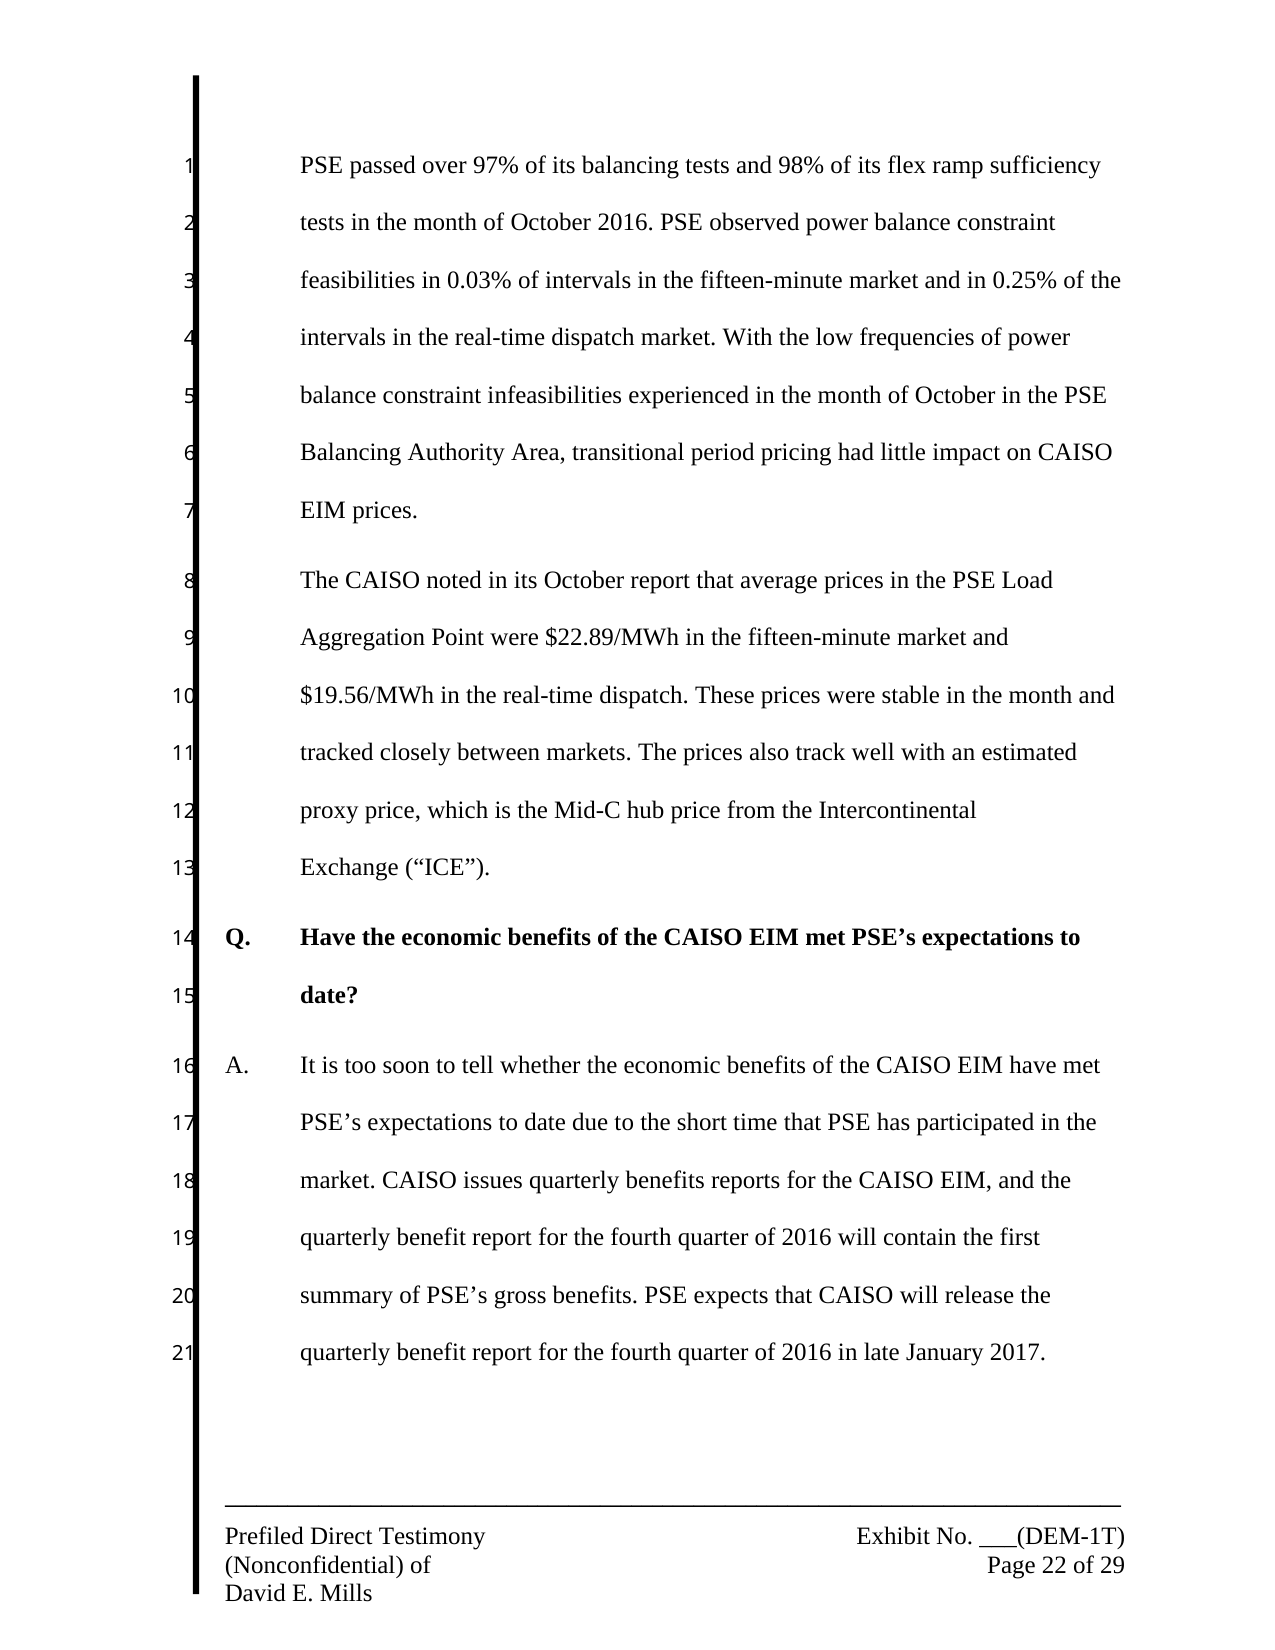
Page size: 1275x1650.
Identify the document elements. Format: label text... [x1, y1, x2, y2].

text The CAISO noted in its October report that average prices in the PSE Load Aggregation Point were $22.89/MWh in the fifteen-minute market and $19.56/MWh in the real-time dispatch. These prices were stable in the month and tracked closely between markets. The prices also track well with an estimated proxy price, which is the Mid-C hub price from the Intercontinental Exchange (“ICE”). [300, 565, 1125, 881]
text Q. Have the economic benefits of the CAISO EIM met PSE’s expectations to date? [225, 922, 1125, 1009]
text A. It is too soon to tell whether the economic benefits of the CAISO EIM have met PSE’s expectations to date due to the short time that PSE has participated in the market. CAISO issues quarterly benefits reports for the CAISO EIM, and the quarterly benefit report for the fourth quarter of 2016 will contain the first summary of PSE’s gross benefits. PSE expects that CAISO will release the quarterly benefit report for the fourth quarter of 2016 in late January 2017. [225, 1050, 1125, 1366]
text PSE passed over 97% of its balancing tests and 98% of its flex ramp sufficiency tests in the month of October 2016. PSE observed power balance constraint feasibilities in 0.03% of intervals in the fifteen-minute market and in 0.25% of the intervals in the real-time dispatch market. With the low frequencies of power balance constraint infeasibilities experienced in the month of October in the PSE Balancing Authority Area, transitional period pricing had little impact on CAISO EIM prices. [300, 150, 1125, 524]
